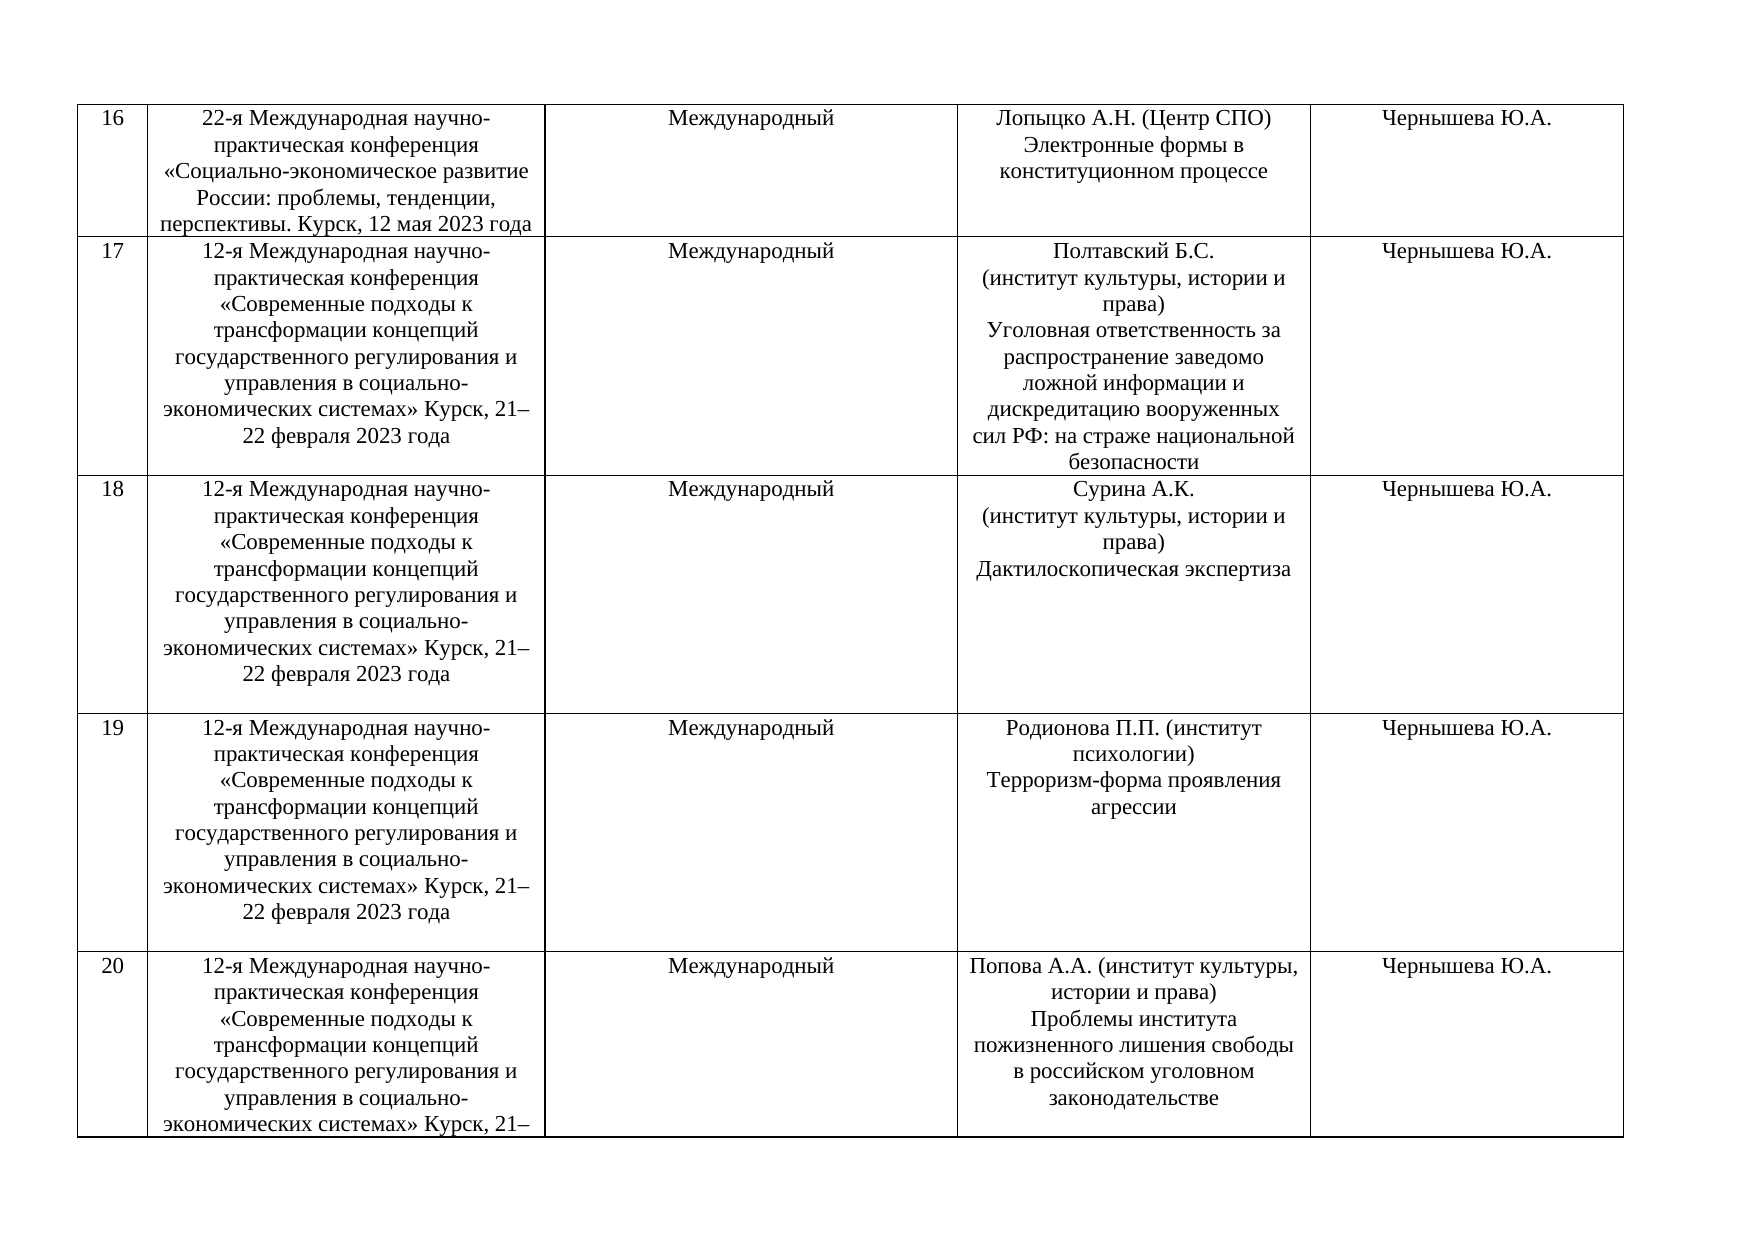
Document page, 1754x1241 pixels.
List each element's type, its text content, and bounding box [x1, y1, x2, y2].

table_cell Сурина А.К. (институт культуры, истории и права) Дактилоскопическая экспертиза [958, 476, 1310, 713]
table_cell 17 [78, 237, 147, 474]
table_cell 19 [78, 714, 147, 951]
table_cell Чернышева Ю.А. [1311, 952, 1623, 1136]
table_cell Чернышева Ю.А. [1311, 105, 1623, 236]
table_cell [148, 952, 544, 1136]
table_cell Международный [546, 952, 957, 1136]
table_cell Международный [546, 476, 957, 713]
table_cell Родионова П.П. (институт психологии) Терроризм-форма проявления агрессии [958, 714, 1310, 951]
table_cell 20 [78, 952, 147, 1136]
table_cell Чернышева Ю.А. [1311, 237, 1623, 474]
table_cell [958, 952, 1310, 1136]
table_cell Полтавский Б.С. (институт культуры, истории и права) Уголовная ответственность за распространение заведомо ложной информации и дискредитацию вооруженных сил РФ: на страже национальной безопасности [958, 237, 1310, 474]
table_cell Чернышева Ю.А. [1311, 714, 1623, 951]
table_cell 16 [78, 105, 147, 236]
table_cell Лопыцко А.Н. (Центр СПО) Электронные формы в конституционном процессе [958, 105, 1310, 236]
table_cell Международный [546, 105, 957, 236]
table_cell Международный [546, 714, 957, 951]
table_cell 18 [78, 476, 147, 713]
table_cell 22-я Международная научно-практическая конференция «Социально-экономическое развитие России: проблемы, тенденции, перспективы. Курск, 12 мая 2023 года [148, 105, 544, 236]
table_cell Чернышева Ю.А. [1311, 476, 1623, 713]
table_cell Международный [546, 237, 957, 474]
